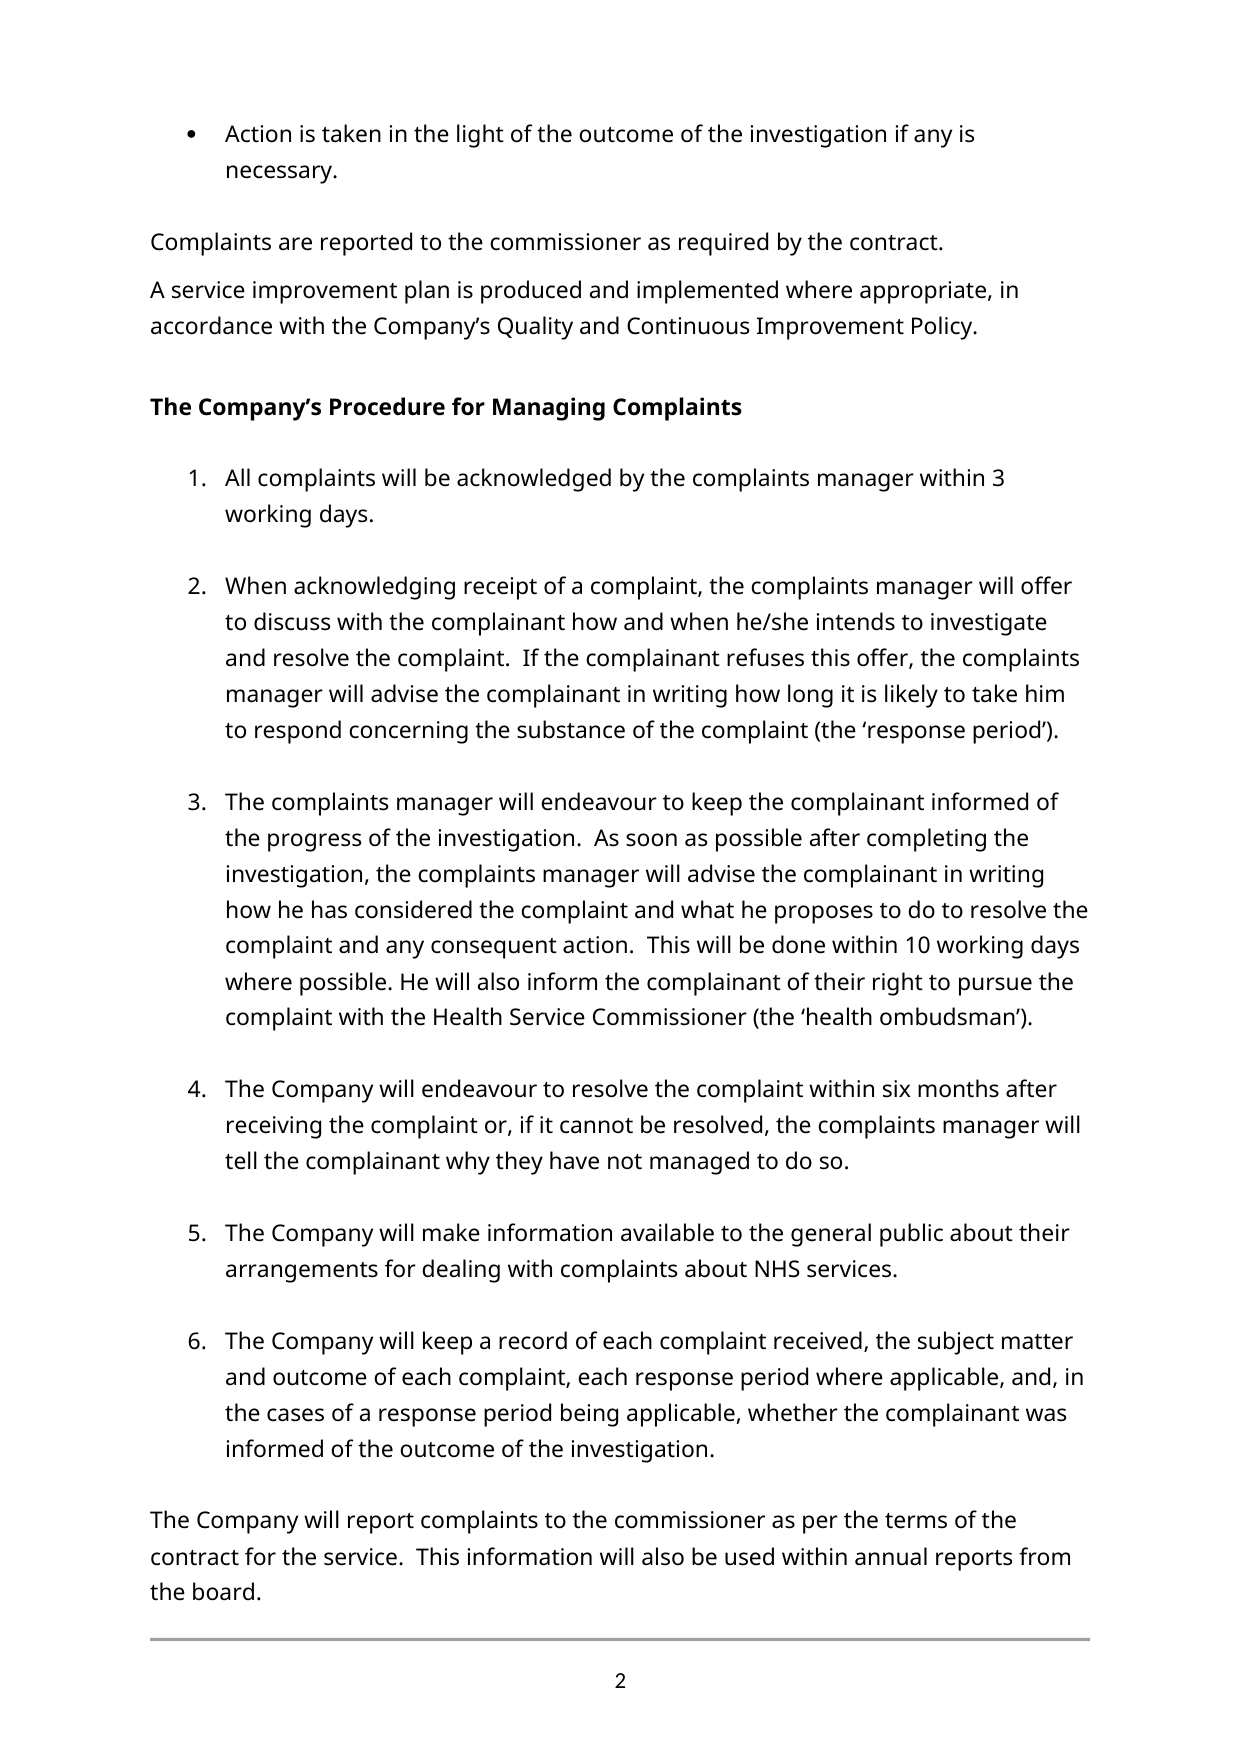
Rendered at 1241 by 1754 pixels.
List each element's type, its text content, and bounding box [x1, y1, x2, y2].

text The Company’s Procedure for Managing Complaints [150, 390, 1090, 422]
list The Company will keep a record of each complaint received, the subject matter and outcome of each complaint, each response period where applicable, and, in the cases of a response period being applicable, whether the complainant was informed of the outcome of the investigation. [187, 1325, 1090, 1464]
list All complaints will be acknowledged by the complaints manager within 3 working days. [187, 462, 1090, 529]
text A service improvement plan is produced and implemented where appropriate, in accordance with the Company’s Quality and Continuous Improvement Policy. [150, 274, 1090, 374]
list The Company will make information available to the general public about their arrangements for dealing with complaints about NHS services. [187, 1217, 1090, 1284]
list The complaints manager will endeavour to keep the complainant informed of the progress of the investigation. As soon as possible after completing the investigation, the complaints manager will advise the complainant in writing how he has considered the complaint and what he proposes to do to resolve the complaint and any consequent action. This will be done within 10 working days where possible. He will also inform the complainant of their right to pursue the complaint with the Health Service Commissioner (the ‘health ombudsman’). [187, 786, 1090, 1033]
list Action is taken in the light of the outcome of the investigation if any is necessary. [187, 118, 1090, 185]
text The Company will report complaints to the commissioner as per the terms of the contract for the service. This information will also be used within annual reports from the board. [150, 1504, 1090, 1608]
list The Company will endeavour to resolve the complaint within six months after receiving the complaint or, if it cannot be resolved, the complaints manager will tell the complainant why they have not managed to do so. [187, 1073, 1090, 1176]
list When acknowledging receipt of a complaint, the complaints manager will offer to discuss with the complainant how and when he/she intends to investigate and resolve the complaint. If the complainant refuses this offer, the complaints manager will advise the complainant in writing how long it is likely to take him to respond concerning the substance of the complaint (the ‘response period’). [187, 570, 1090, 745]
text Complaints are reported to the commissioner as required by the contract. [150, 226, 1090, 257]
